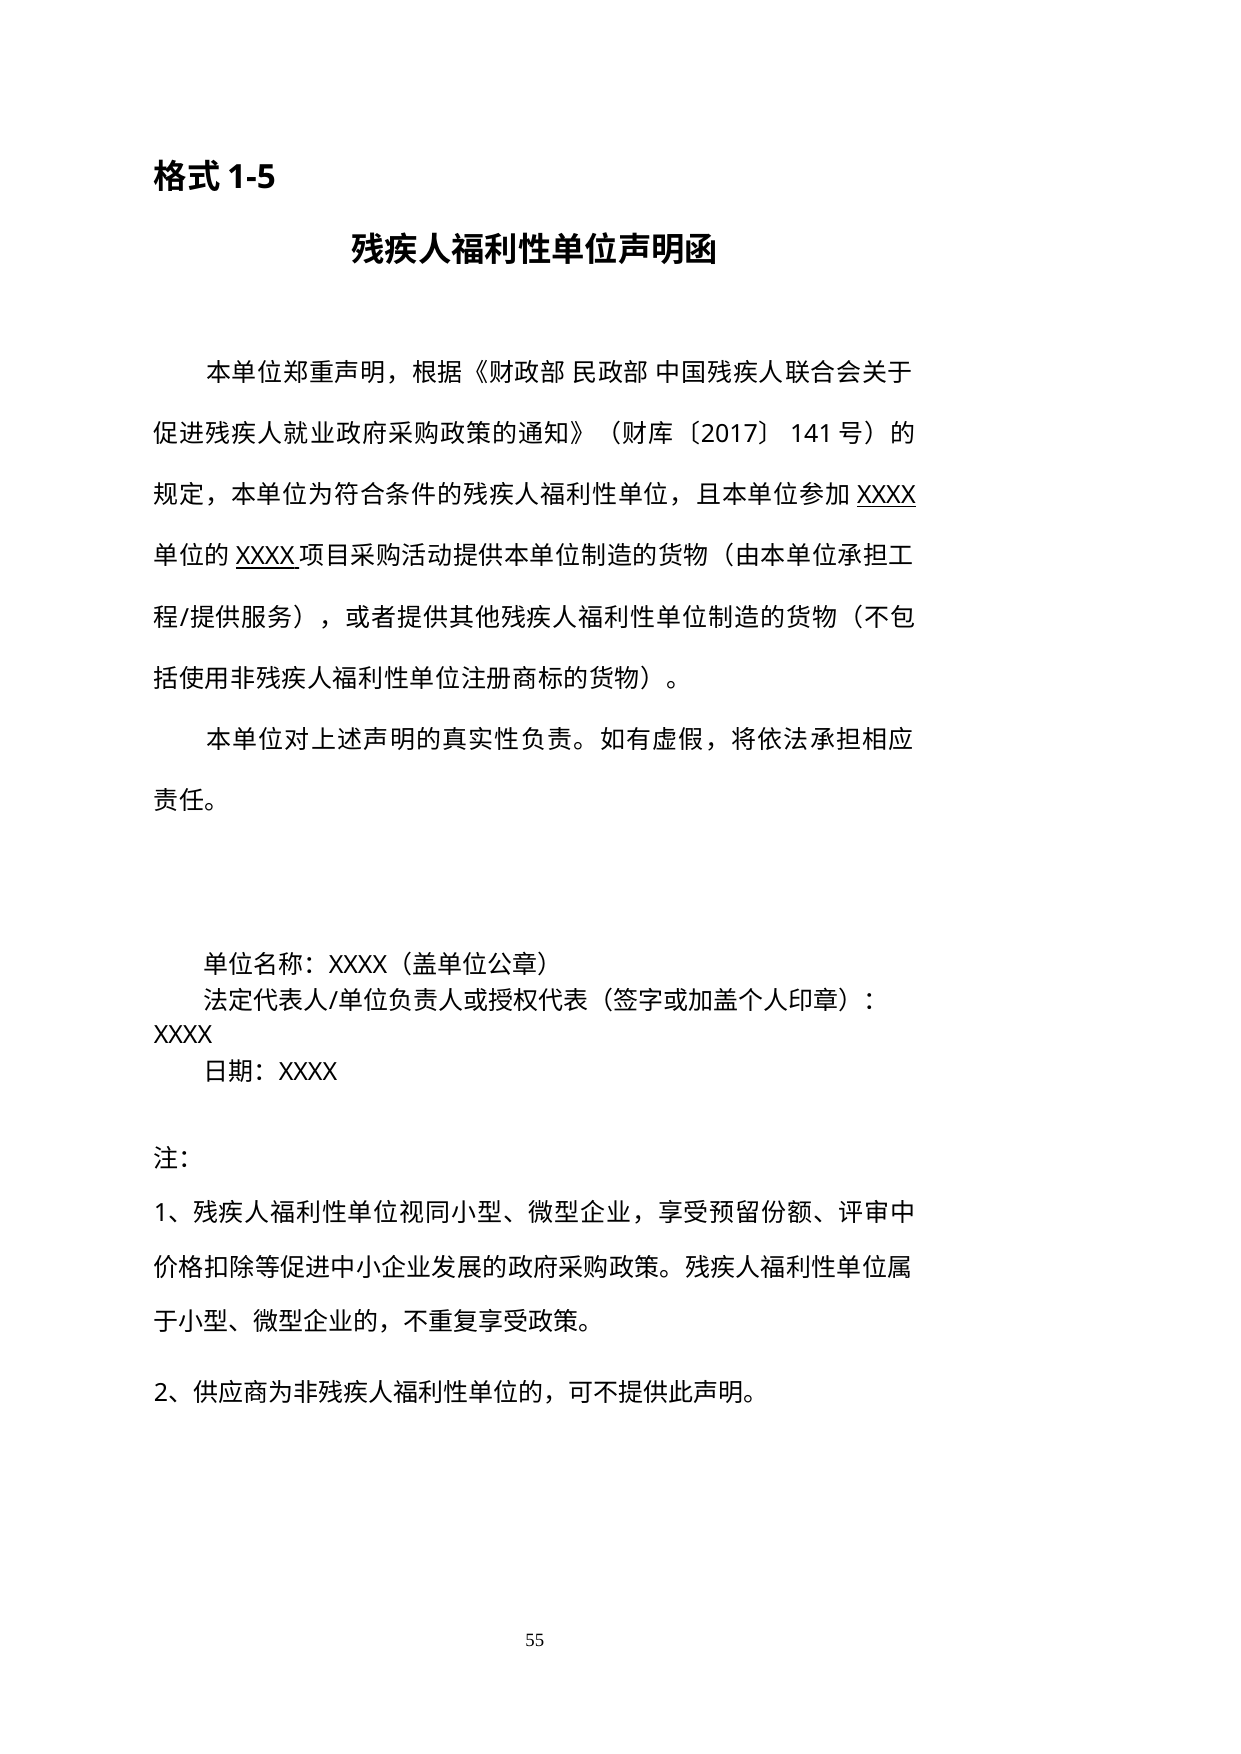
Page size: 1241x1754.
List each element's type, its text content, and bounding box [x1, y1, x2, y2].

text 法定代表人/单位负责人或授权代表（签字或加盖个人印章）：XXXX [153, 981, 915, 1051]
text 本单位对上述声明的真实性负责。如有虚假，将依法承担相应责任。 [153, 699, 915, 822]
text 单位名称：XXXX（盖单位公章） [153, 944, 915, 981]
text 格式1-5 [153, 150, 915, 198]
text 注： [153, 1138, 915, 1175]
text 本单位郑重声明，根据《财政部 民政部 中国残疾人联合会关于促进残疾人就业政府采购政策的通知》（财库〔2017〕 141号）的规定，本单位为符合条件的残疾人福利性单位，且本单位参加XXXX单位的XXXX项目采购活动提供本单位制造的货物（由本单位承担工程/提供服务），或者提供其他残疾人福利性单位制造的货物（不包括使用非残疾人福利性单位注册商标的货物）。 [153, 332, 915, 699]
text 日期：XXXX [153, 1051, 915, 1087]
text 残疾人福利性单位声明函 [153, 223, 915, 271]
list 供应商为非残疾人福利性单位的，可不提供此声明。 [153, 1373, 915, 1409]
list 残疾人福利性单位视同小型、微型企业，享受预留份额、评审中价格扣除等促进中小企业发展的政府采购政策。残疾人福利性单位属于小型、微型企业的，不重复享受政策。 [153, 1193, 915, 1338]
